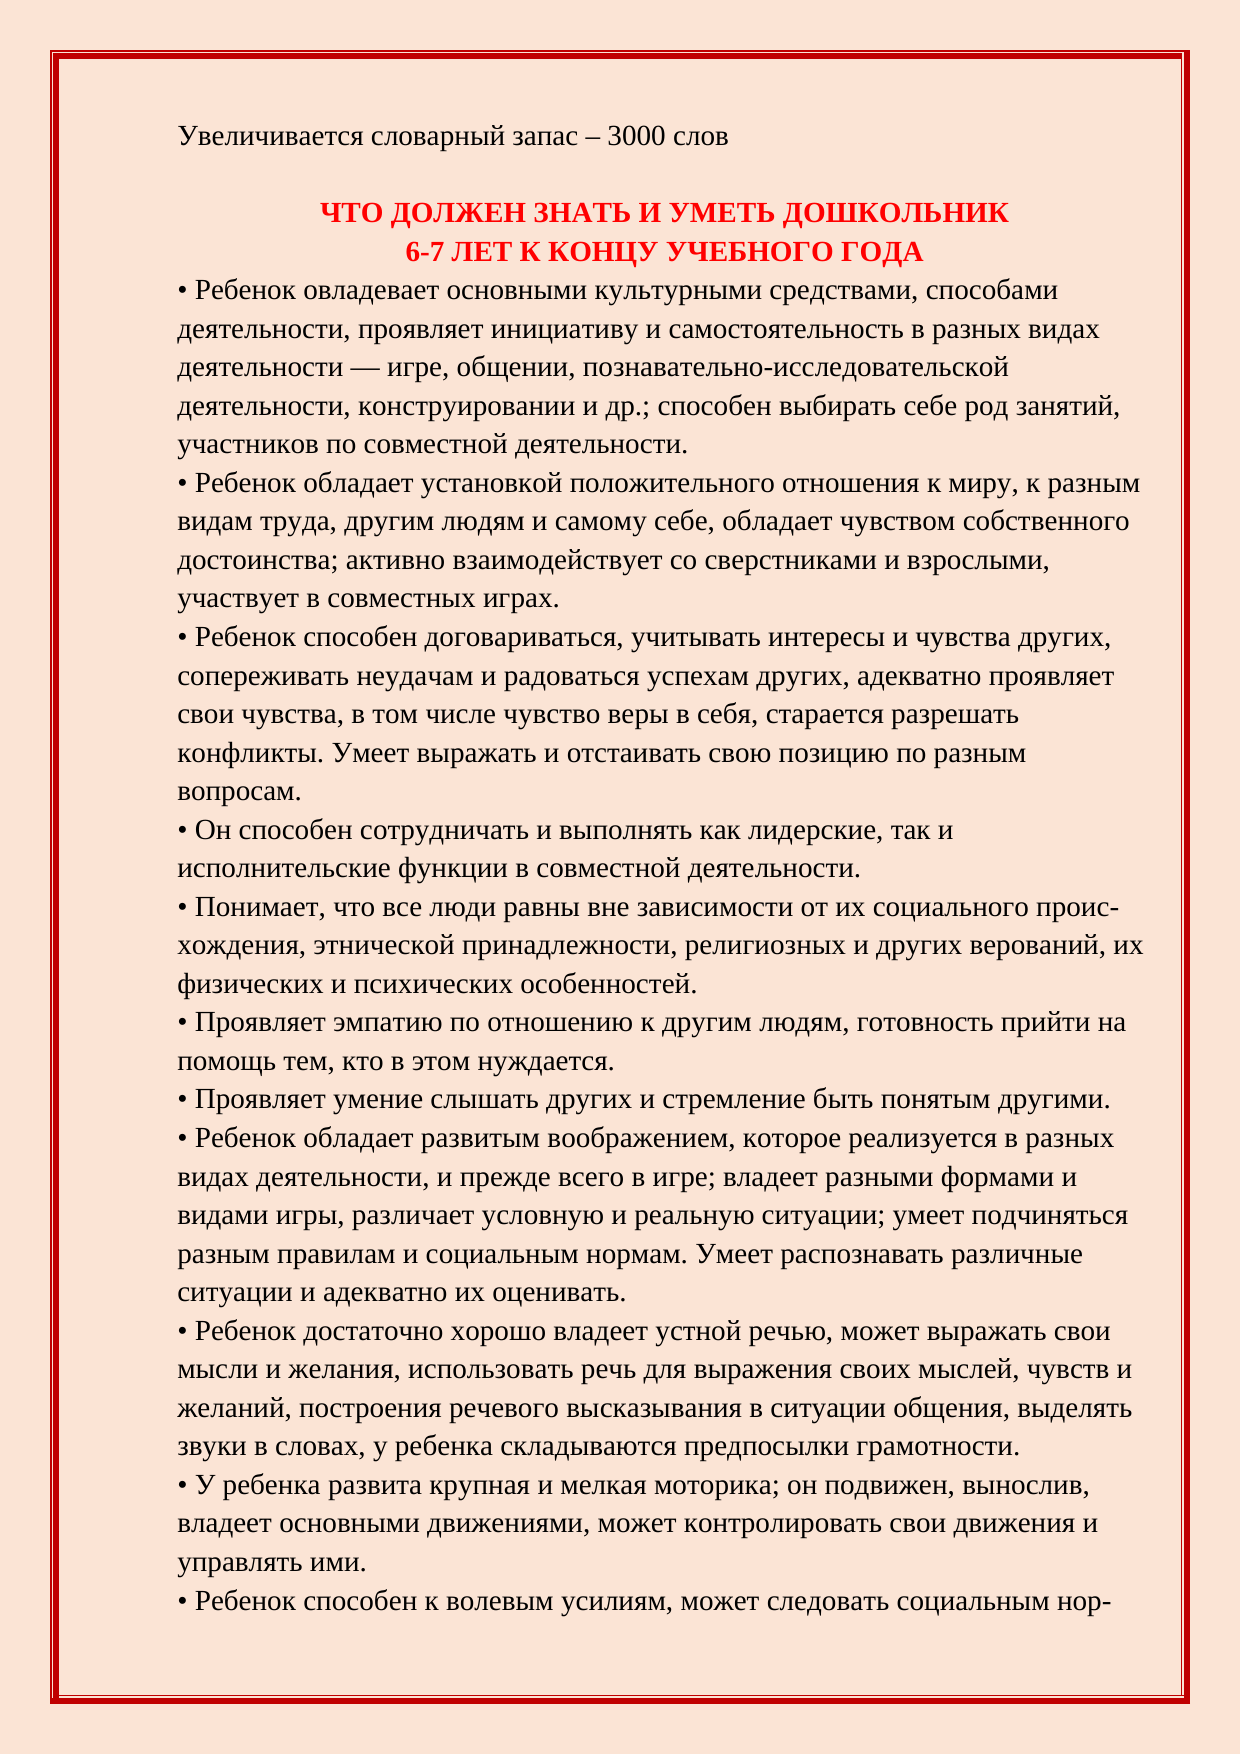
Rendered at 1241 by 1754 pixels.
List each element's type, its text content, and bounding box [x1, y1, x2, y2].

text 6-7 ЛЕТ К КОНЦУ УЧЕБНОГО ГОДА [177, 234, 1152, 267]
text ЧТО ДОЛЖЕН ЗНАТЬ И УМЕТЬ ДОШКОЛЬНИК [177, 195, 1152, 229]
text Увеличивается словарный запас – 3000 слов [177, 118, 1152, 152]
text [177, 272, 1152, 1616]
